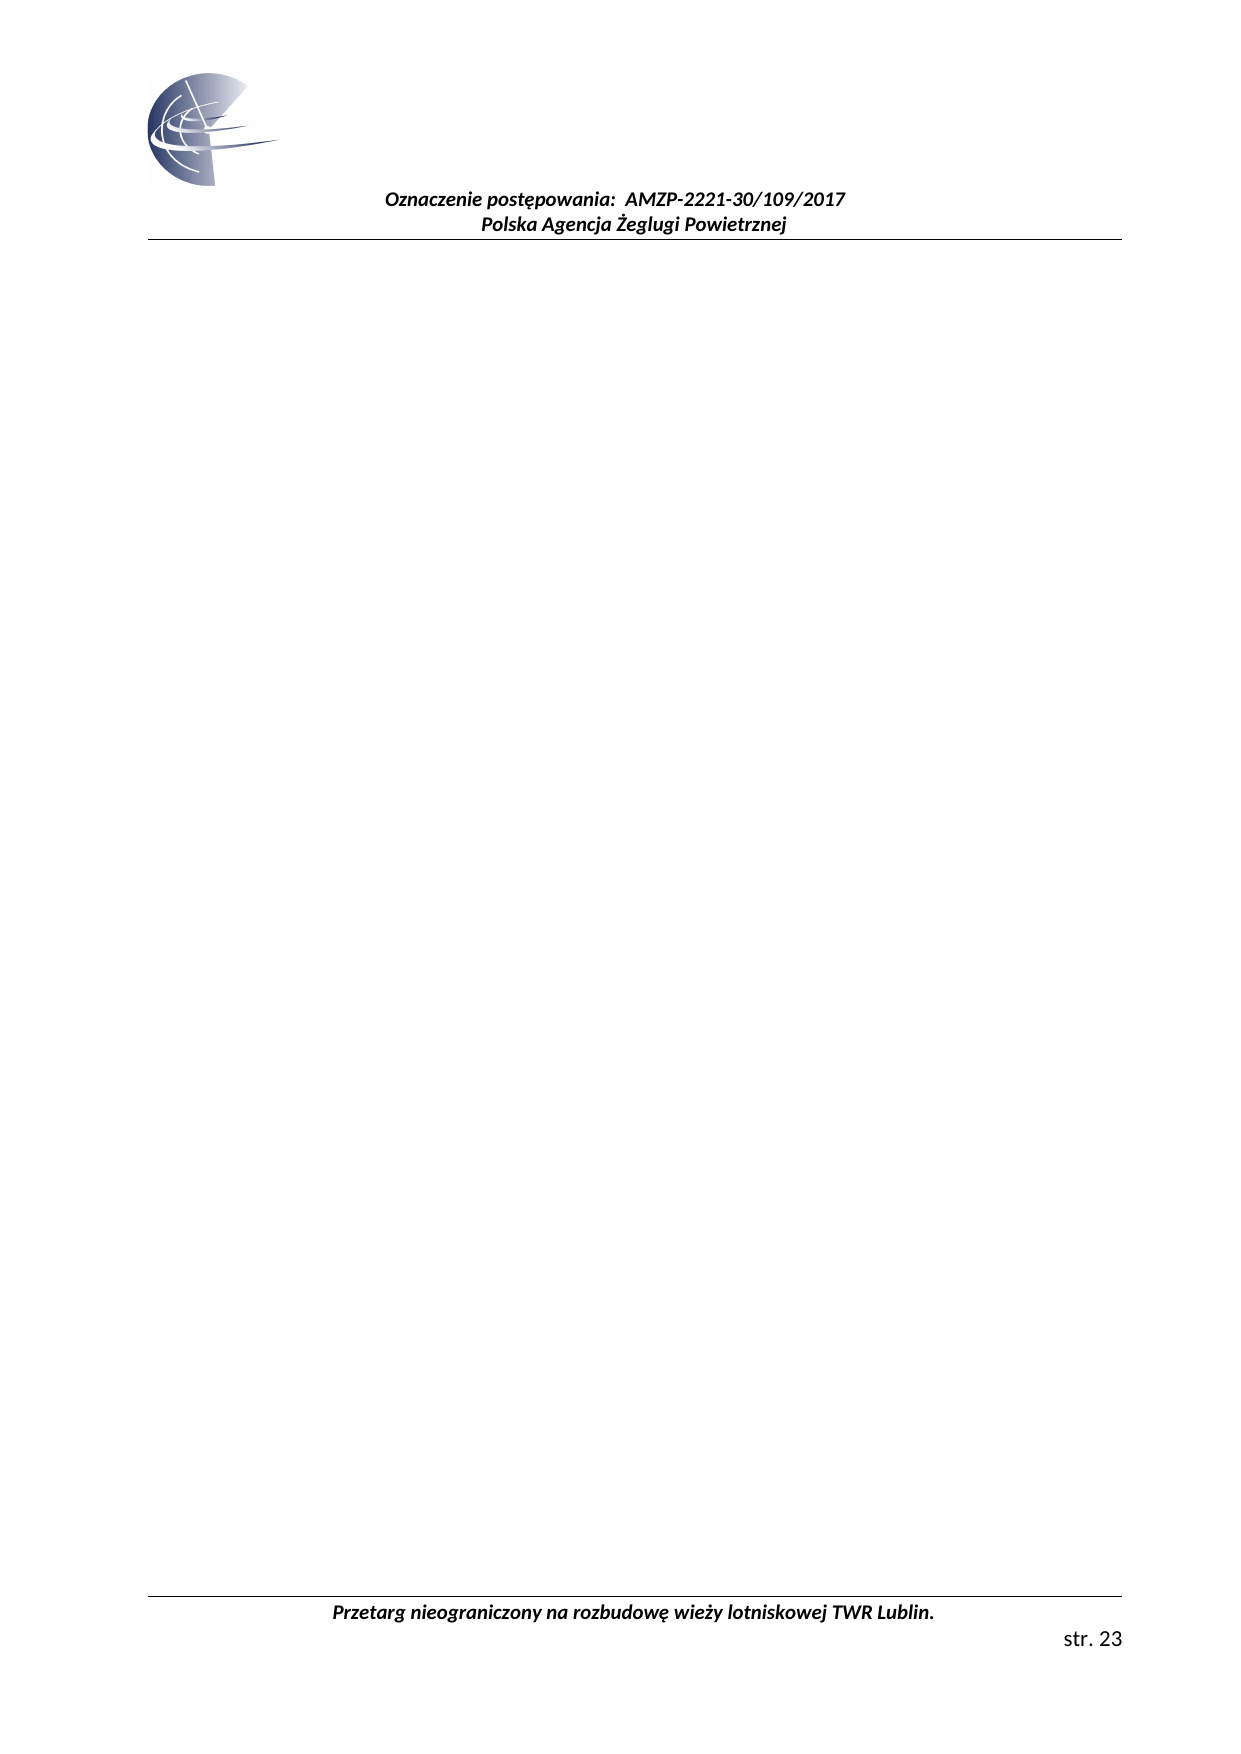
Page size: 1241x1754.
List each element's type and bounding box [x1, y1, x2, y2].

picture [147, 73, 280, 186]
